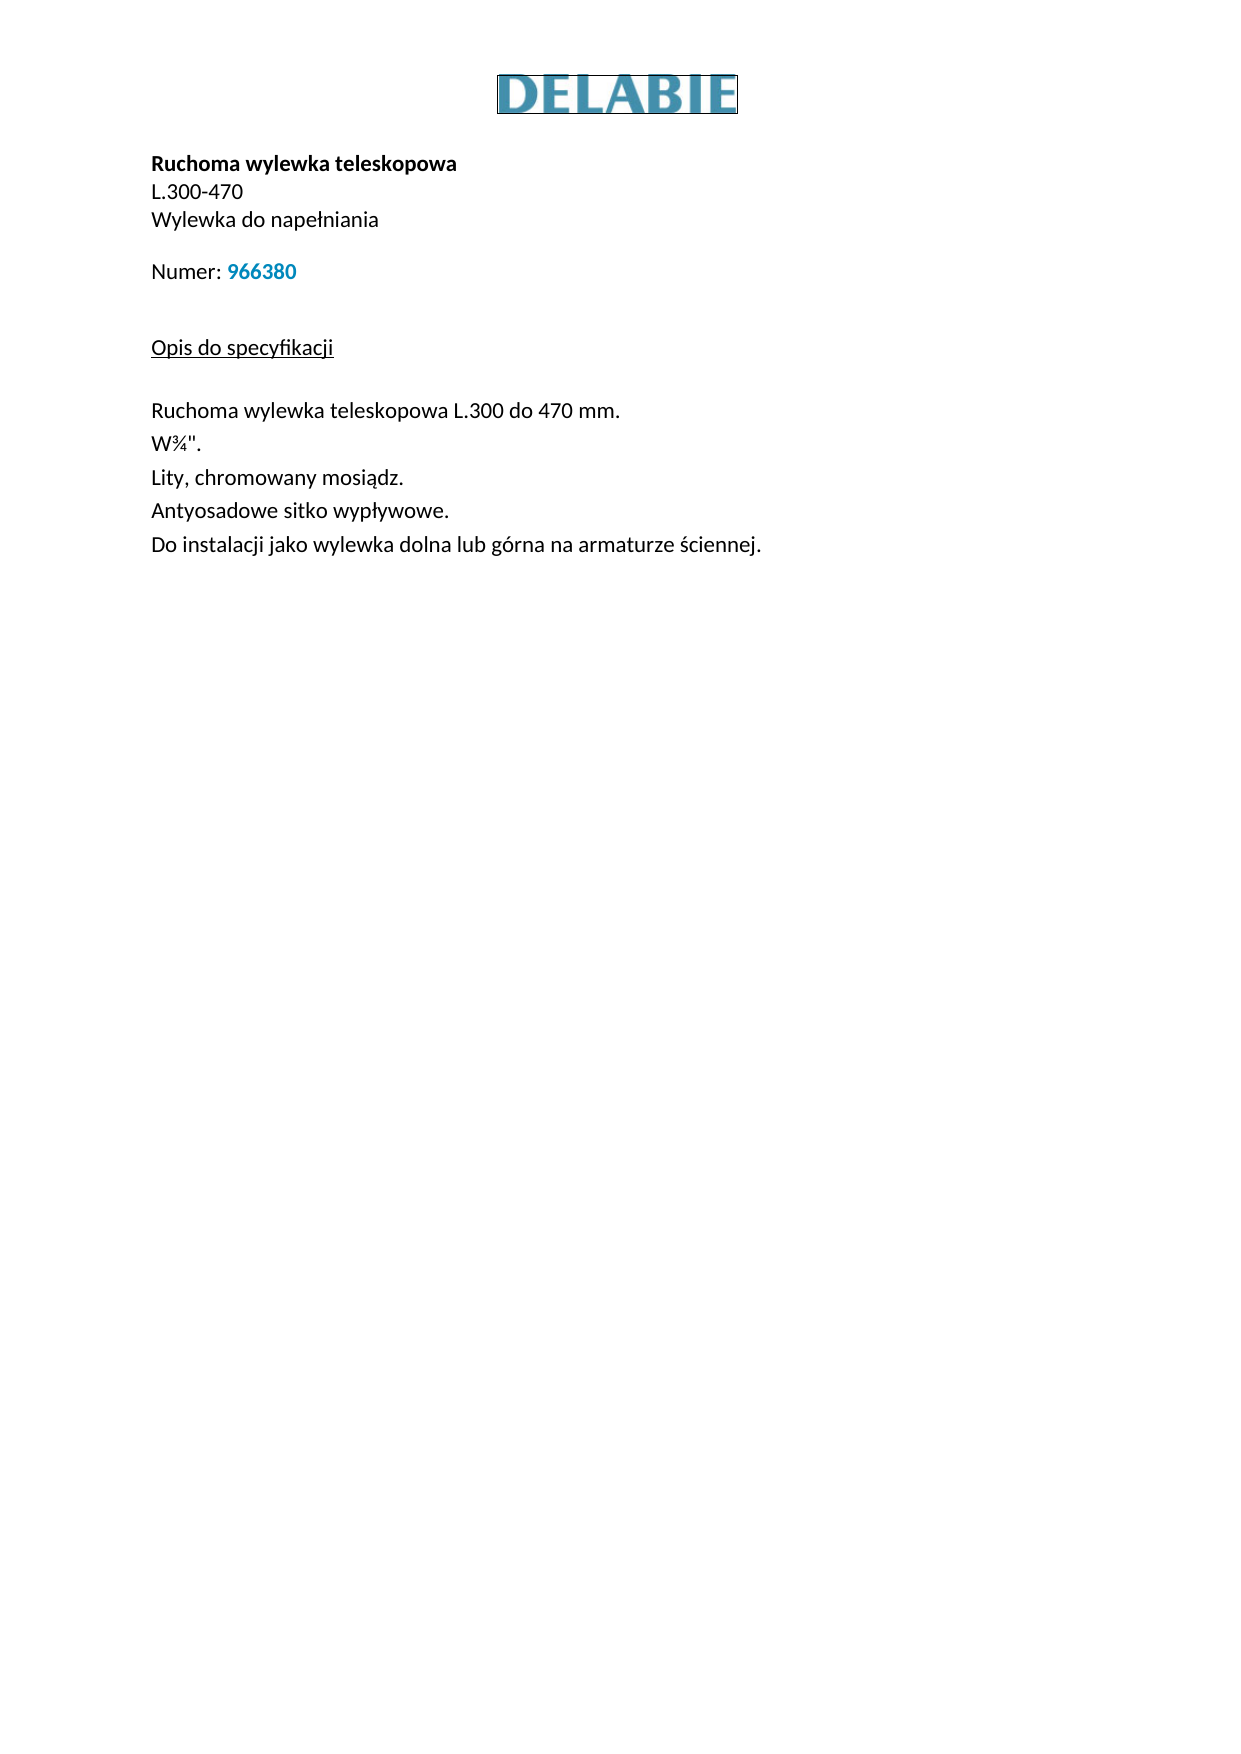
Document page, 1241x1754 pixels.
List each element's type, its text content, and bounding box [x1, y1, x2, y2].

text Numer: 966380 [151, 257, 1084, 285]
text Antyosadowe sitko wypływowe. [151, 497, 1084, 525]
text Do instalacji jako wylewka dolna lub górna na armaturze ściennej. [151, 530, 1084, 558]
text Ruchoma wylewka teleskopowa L.300 do 470 mm. [151, 396, 1084, 424]
text L.300-470 [151, 177, 1084, 205]
text Opis do specyfikacji [151, 333, 1084, 361]
text W¾". [151, 429, 1084, 458]
text Ruchoma wylewka teleskopowa [151, 149, 1084, 177]
text Wylewka do napełniania [151, 205, 1084, 233]
text Lity, chromowany mosiądz. [151, 463, 1084, 491]
picture [498, 76, 737, 113]
